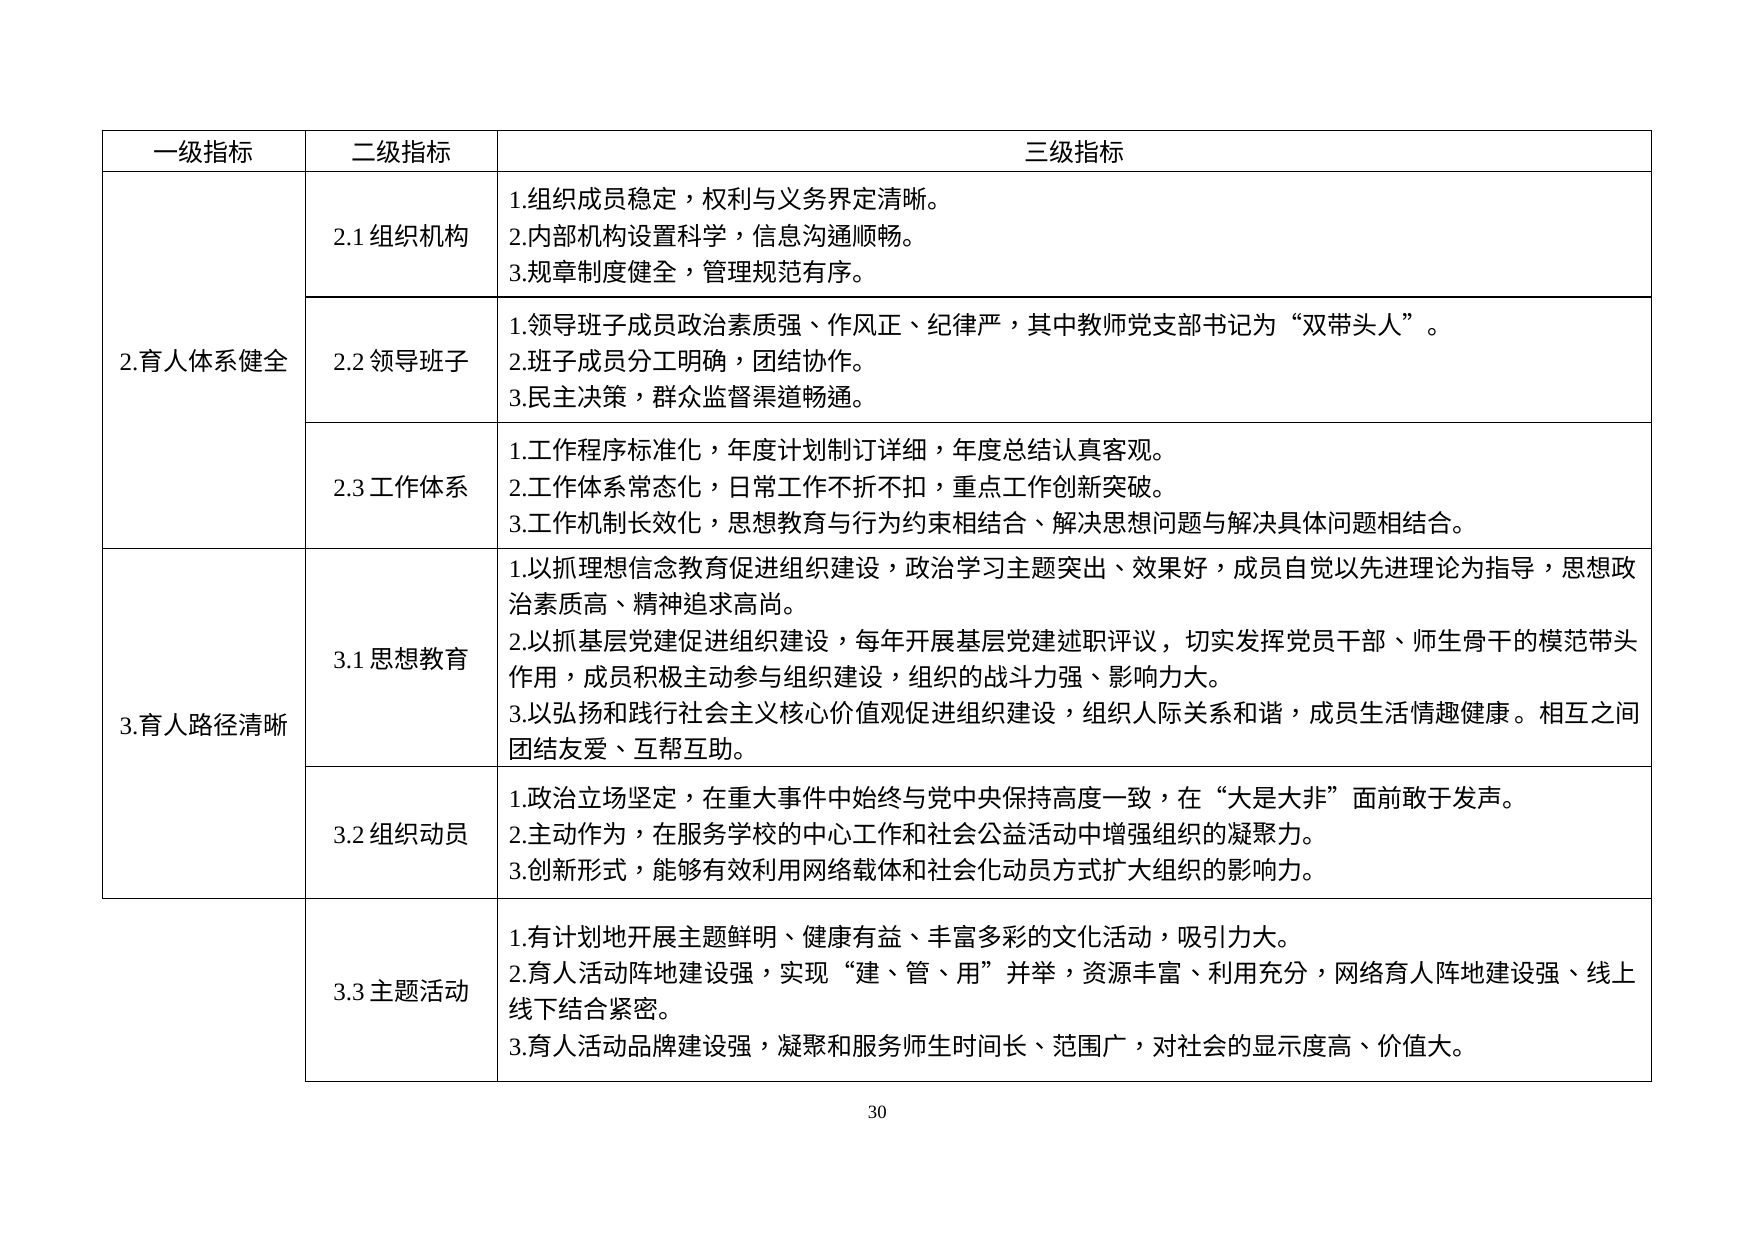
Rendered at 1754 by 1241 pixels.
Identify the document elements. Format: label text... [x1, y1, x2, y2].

table_cell 2.2领导班子 [306, 298, 497, 422]
table_header 一级指标 [103, 131, 305, 171]
table_cell 1.领导班子成员政治素质强、作风正、纪律严，其中教师党支部书记为“双带头人”。 2.班子成员分工明确，团结协作。 3.民主决策，群众监督渠道畅通。 [498, 298, 1651, 422]
table_cell 1.政治立场坚定，在重大事件中始终与党中央保持高度一致，在“大是大非”面前敢于发声。 2.主动作为，在服务学校的中心工作和社会公益活动中增强组织的凝聚力。 3.创新形式，能够有效利用网络载体和社会化动员方式扩大组织的影响力。 [498, 767, 1651, 898]
table_cell 3.2组织动员 [306, 767, 497, 898]
table_cell 1.工作程序标准化，年度计划制订详细，年度总结认真客观。 2.工作体系常态化，日常工作不折不扣，重点工作创新突破。 3.工作机制长效化，思想教育与行为约束相结合、解决思想问题与解决具体问题相结合。 [498, 423, 1651, 547]
table_cell 2.3工作体系 [306, 423, 497, 547]
table_cell 3.3主题活动 [306, 899, 497, 1081]
table_header 三级指标 [498, 131, 1651, 171]
table_cell 3.育人路径清晰 [103, 549, 305, 898]
table_cell 3.1思想教育 [306, 549, 497, 766]
table_cell 2.育人体系健全 [103, 172, 305, 547]
table_cell 1.组织成员稳定，权利与义务界定清晰。 2.内部机构设置科学，信息沟通顺畅。 3.规章制度健全，管理规范有序。 [498, 172, 1651, 296]
table_header 二级指标 [306, 131, 497, 171]
table_cell 2.1组织机构 [306, 172, 497, 296]
table_cell 1.有计划地开展主题鲜明、健康有益、丰富多彩的文化活动，吸引力大。 2.育人活动阵地建设强，实现“建、管、用”并举，资源丰富、利用充分，网络育人阵地建设强、线上线下结合紧密。 3.育人活动品牌建设强，凝聚和服务师生时间长、范围广，对社会的显示度高、价值大。 [498, 899, 1651, 1081]
table_cell 1.以抓理想信念教育促进组织建设，政治学习主题突出、效果好，成员自觉以先进理论为指导，思想政治素质高、精神追求高尚。 2.以抓基层党建促进组织建设，每年开展基层党建述职评议，切实发挥党员干部、师生骨干的模范带头作用，成员积极主动参与组织建设，组织的战斗力强、影响力大。 3.以弘扬和践行社会主义核心价值观促进组织建设，组织人际关系和谐，成员生活情趣健康。相互之间团结友爱、互帮互助。 [498, 549, 1651, 766]
